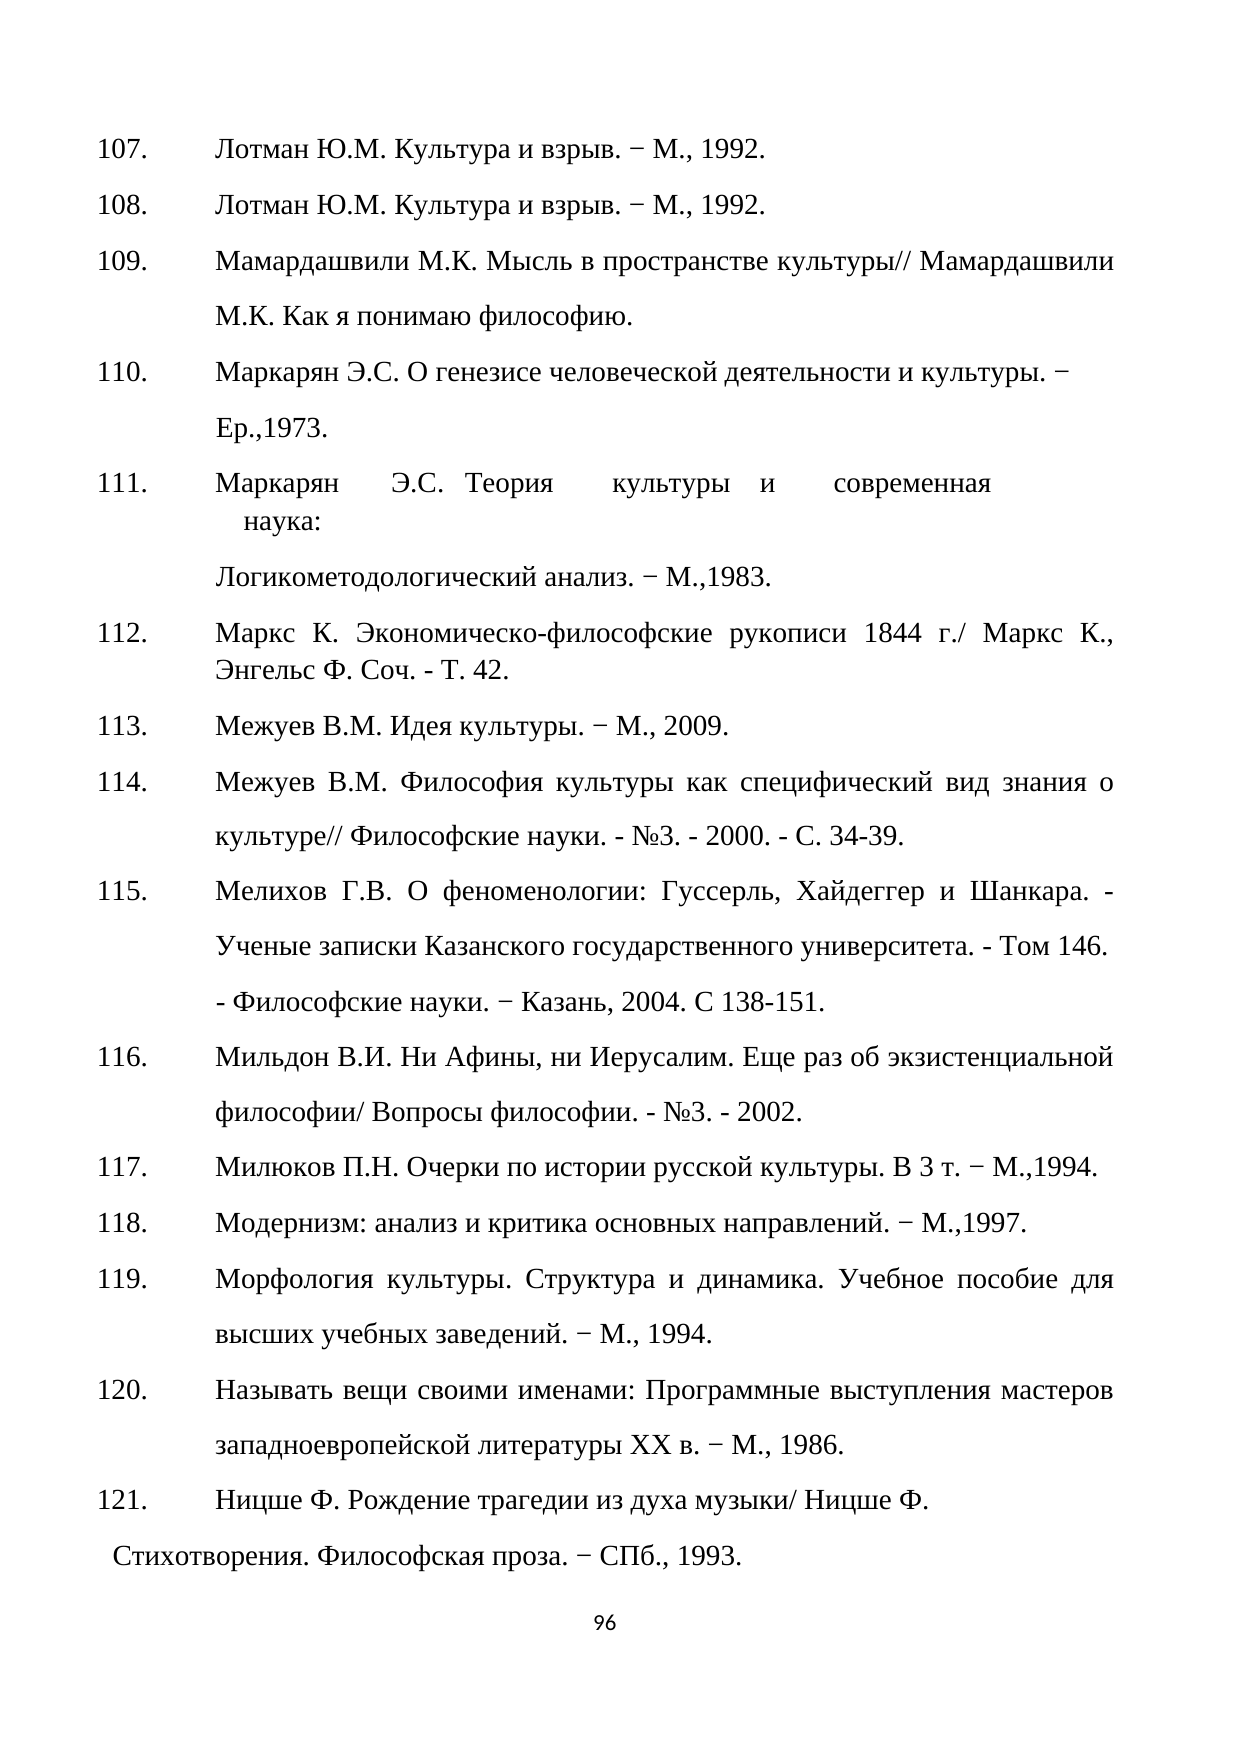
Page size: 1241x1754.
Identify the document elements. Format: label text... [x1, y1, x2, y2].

list Модернизм: анализ и критика основных направлений. − М.,1997. [97, 1205, 1115, 1239]
list Мелихов Г.В. О феноменологии: Гуссерль, Хайдеггер и Шанкара. - Ученые записки Казанского государственного университета. - Том 146. [97, 873, 1115, 962]
text Логикометодологический анализ. − М.,1983. [216, 559, 1115, 592]
text Ер.,1973. [216, 410, 1115, 443]
list Маркарян Э.С. О генезисе человеческой деятельности и культуры. − [97, 354, 1115, 387]
list Лотман Ю.М. Культура и взрыв. − М., 1992. [97, 131, 1115, 165]
list Маркарян Э.С. Теория культуры и современная наука: [97, 466, 1115, 537]
list Маркс К. Экономическо-философские рукописи 1844 г./ Маркс К., Энгельс Ф. Соч. - Т. 42. [97, 615, 1115, 686]
list Мильдон В.И. Ни Афины, ни Иерусалим. Еще раз об экзистенциальной философии/ Вопросы философии. - №3. - 2002. [97, 1039, 1115, 1128]
list Называть вещи своими именами: Программные выступления мастеров западноевропейской литературы XX в. − М., 1986. [97, 1372, 1115, 1461]
list Лотман Ю.М. Культура и взрыв. − М., 1992. [97, 187, 1115, 221]
list Морфология культуры. Структура и динамика. Учебное пособие для высших учебных заведений. − М., 1994. [97, 1261, 1115, 1350]
text - Философские науки. − Казань, 2004. С 138-151. [216, 984, 1115, 1017]
list Милюков П.Н. Очерки по истории русской культуры. В 3 т. − М.,1994. [97, 1149, 1115, 1183]
list Ницше Ф. Рождение трагедии из духа музыки/ Ницше Ф. [97, 1482, 1115, 1516]
list Мамардашвили М.К. Мысль в пространстве культуры// Мамардашвили М.К. Как я понимаю философию. [97, 243, 1115, 332]
list Межуев В.М. Идея культуры. − М., 2009. [97, 708, 1115, 742]
text Стихотворения. Философская проза. − СПб., 1993. [112, 1538, 1115, 1572]
list Межуев В.М. Философия культуры как специфический вид знания о культуре// Философские науки. - №3. - 2000. - С. 34-39. [97, 764, 1115, 851]
